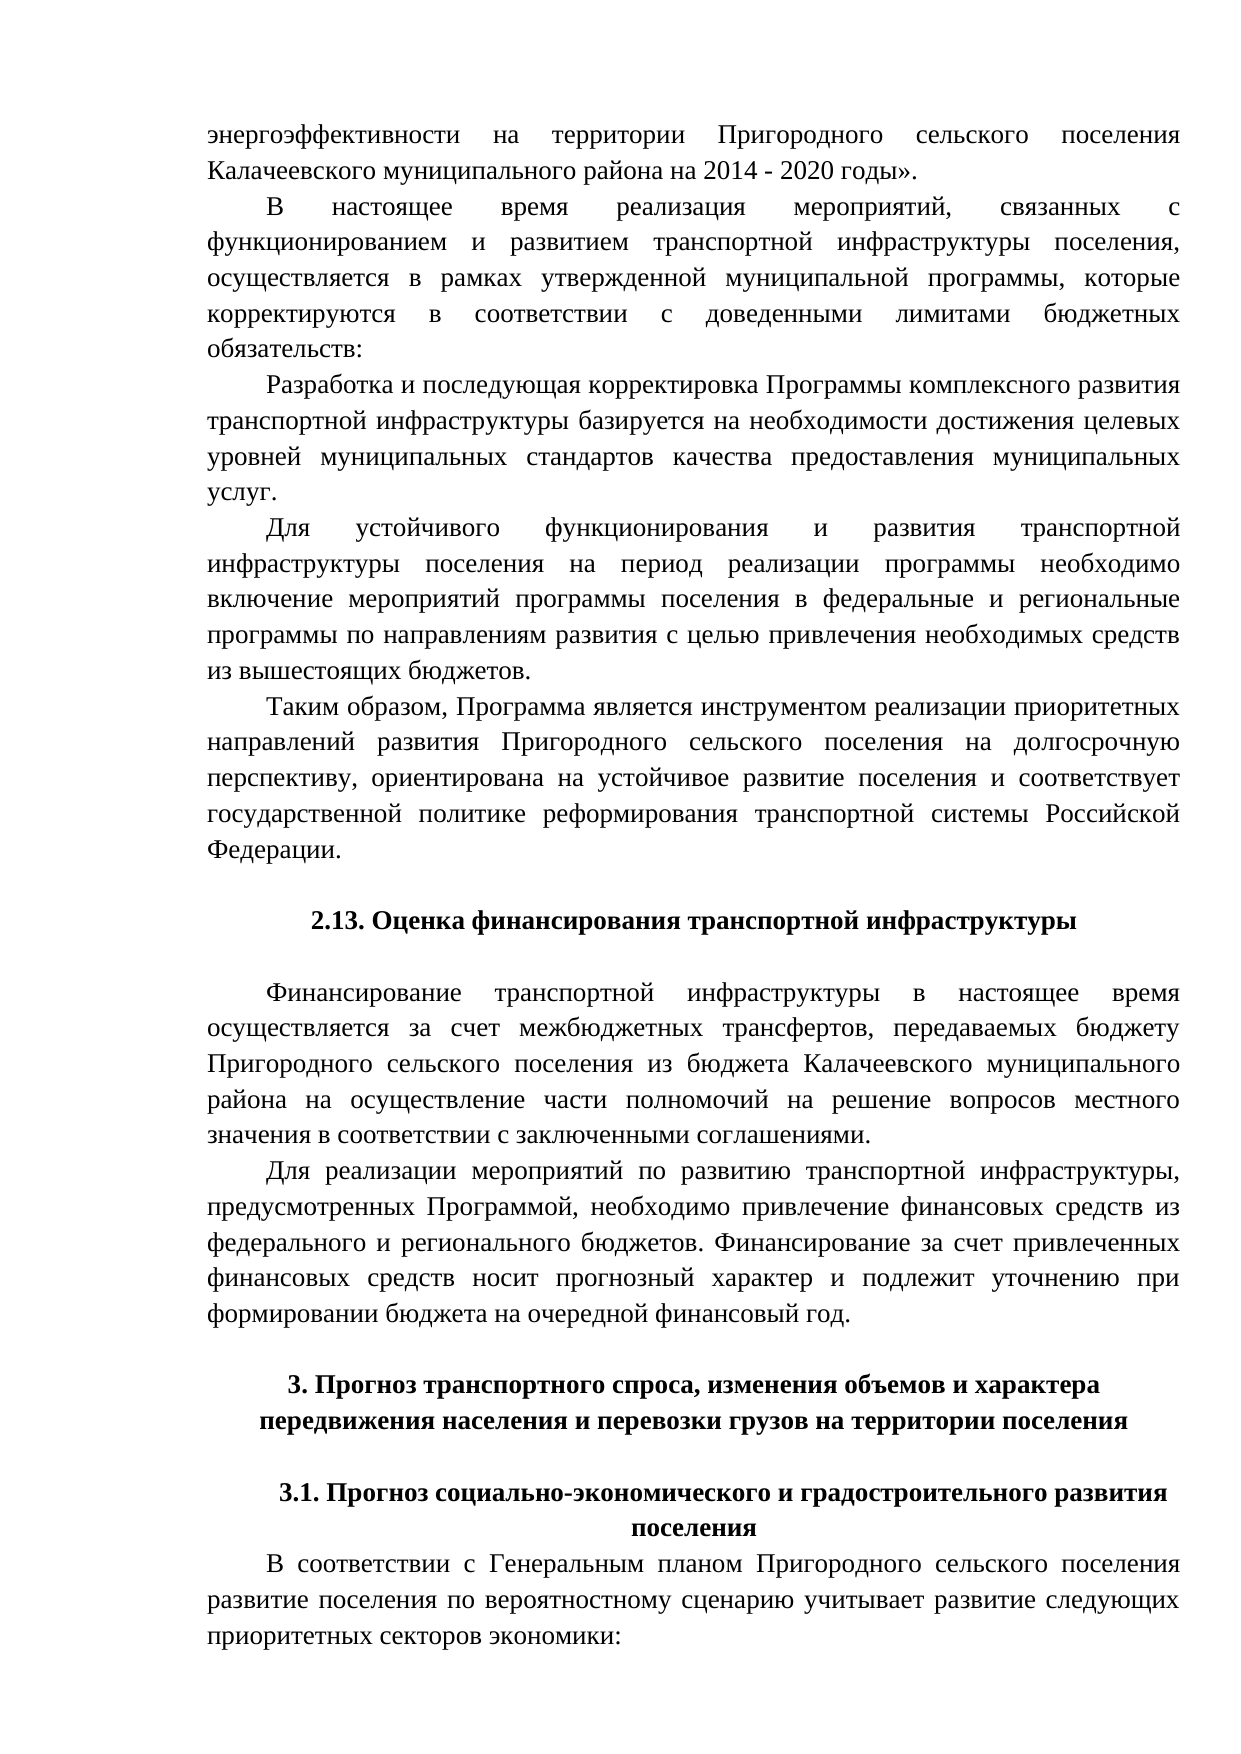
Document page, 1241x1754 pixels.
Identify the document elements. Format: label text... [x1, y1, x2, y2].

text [207, 118, 1181, 185]
text В настоящее время реализация мероприятий, связанных с функционированием и развитием транспортной инфраструктуры поселения, осуществляется в рамках утвержденной муниципальной программы, которые корректируются в соответствии с доведенными лимитами бюджетных обязательств: [207, 189, 1181, 364]
text Для реализации мероприятий по развитию транспортной инфраструктуры, предусмотренных Программой, необходимо привлечение финансовых средств из федерального и регионального бюджетов. Финансирование за счет привлеченных финансовых средств носит прогнозный характер и подлежит уточнению при формировании бюджета на очередной финансовый год. [207, 1154, 1181, 1328]
text Таким образом, Программа является инструментом реализации приоритетных направлений развития Пригородного сельского поселения на долгосрочную перспективу, ориентирована на устойчивое развитие поселения и соответствует государственной политике реформирования транспортной системы Российской Федерации. [207, 690, 1181, 864]
text В соответствии с Генеральным планом Пригородного сельского поселения развитие поселения по вероятностному сценарию учитывает развитие следующих приоритетных секторов экономики: [207, 1547, 1181, 1650]
text Разработка и последующая корректировка Программы комплексного развития транспортной инфраструктуры базируется на необходимости достижения целевых уровней муниципальных стандартов качества предоставления муниципальных услуг. [207, 368, 1181, 507]
text Для устойчивого функционирования и развития транспортной инфраструктуры поселения на период реализации программы необходимо включение мероприятий программы поселения в федеральные и региональные программы по направлениям развития с целью привлечения необходимых средств из вышестоящих бюджетов. [207, 511, 1181, 685]
text Финансирование транспортной инфраструктуры в настоящее время осуществляется за счет межбюджетных трансфертов, передаваемых бюджету Пригородного сельского поселения из бюджета Калачеевского муниципального района на осуществление части полномочий на решение вопросов местного значения в соответствии с заключенными соглашениями. [207, 976, 1181, 1150]
text 2.13. Оценка финансирования транспортной инфраструктуры [207, 904, 1181, 935]
text 3. Прогноз транспортного спроса, изменения объемов и характера передвижения населения и перевозки грузов на территории поселения [207, 1369, 1181, 1436]
text 3.1. Прогноз социально-экономического и градостроительного развития поселения [207, 1476, 1181, 1543]
